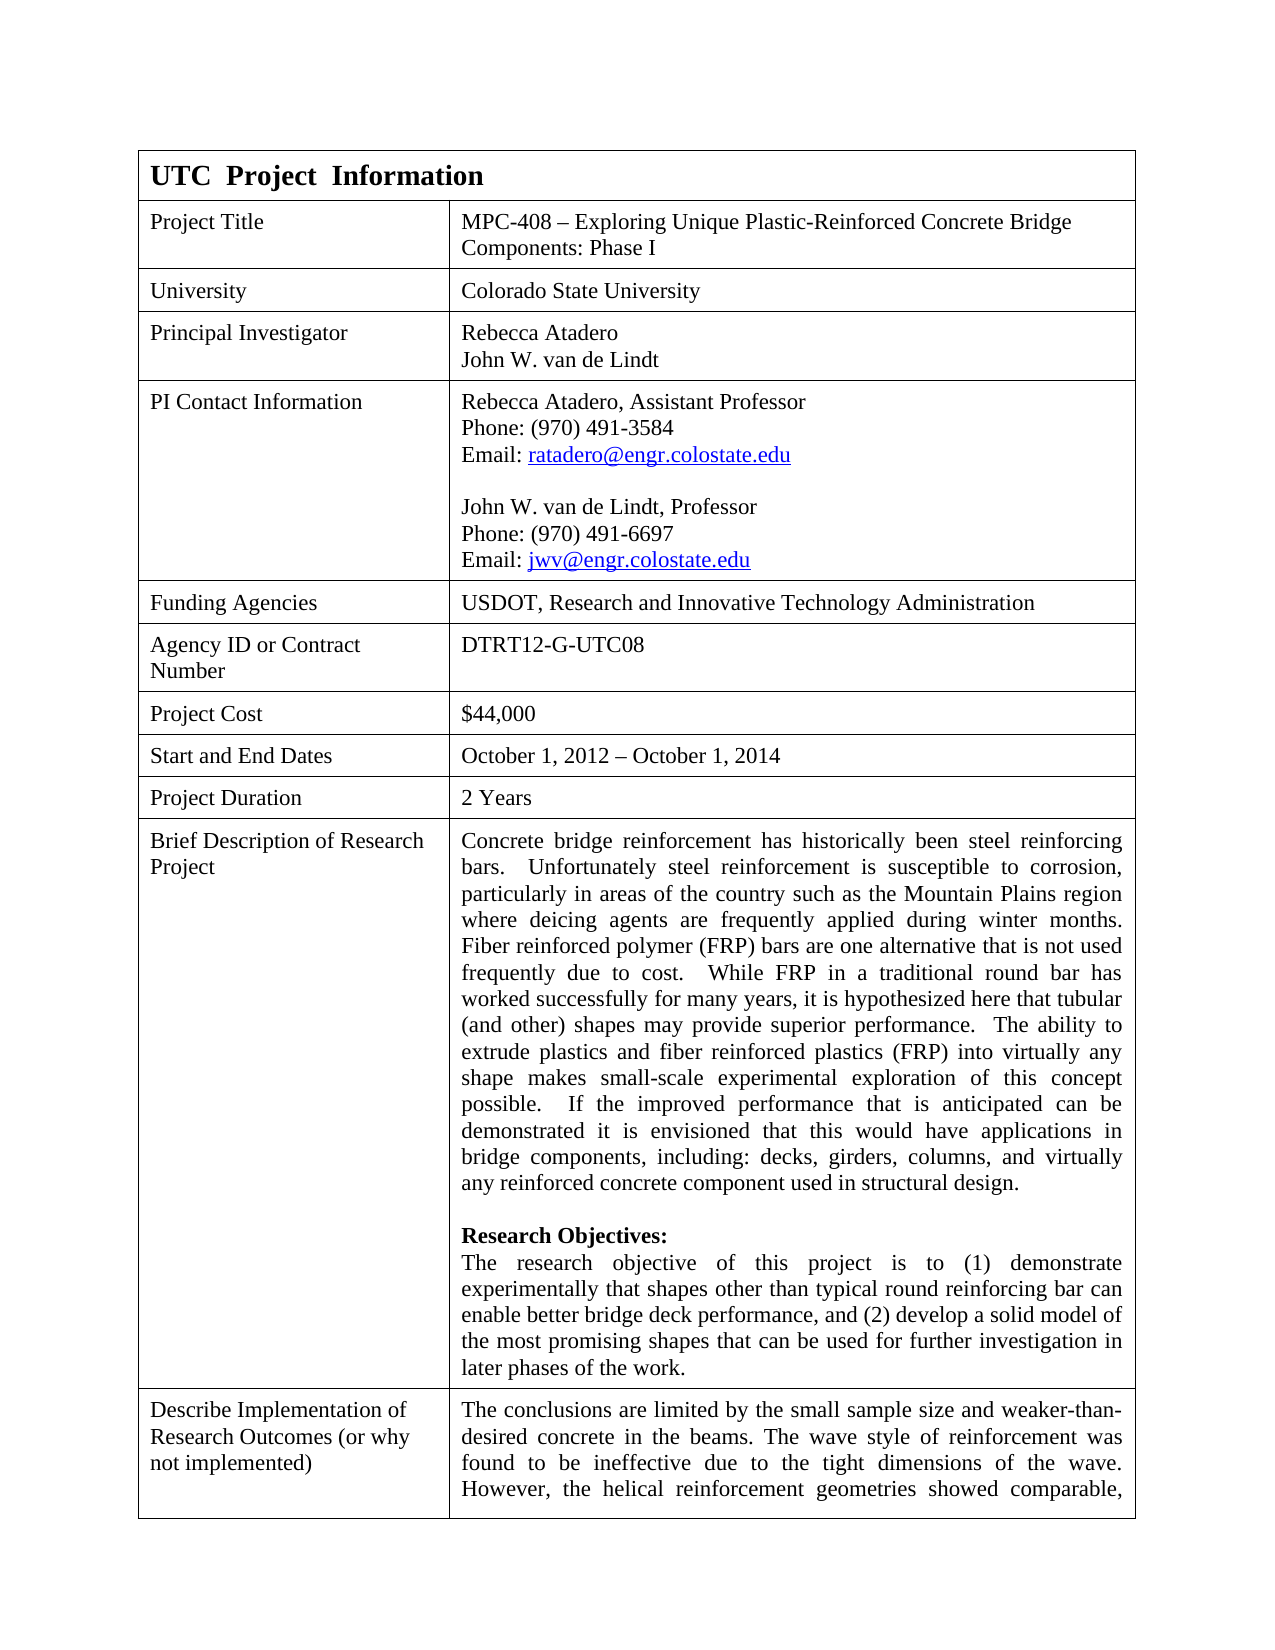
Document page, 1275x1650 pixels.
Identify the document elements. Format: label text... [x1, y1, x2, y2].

table_cell Project Title [139, 201, 449, 268]
table_cell Rebecca Atadero John W. van de Lindt [450, 312, 1135, 379]
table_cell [450, 1389, 1135, 1518]
table_header UTC Project Information [139, 151, 1135, 199]
table_cell Brief Description of Research Project [139, 819, 449, 1388]
table_cell Project Cost [139, 692, 449, 733]
table_cell USDOT, Research and Innovative Technology Administration [450, 581, 1135, 622]
table_cell October 1, 2012 – October 1, 2014 [450, 735, 1135, 776]
table_cell Principal Investigator [139, 312, 449, 379]
table_cell Agency ID or Contract Number [139, 624, 449, 691]
table_cell MPC-408 – Exploring Unique Plastic-Reinforced Concrete Bridge Components: Phase I [450, 201, 1135, 268]
table_cell DTRT12-G-UTC08 [450, 624, 1135, 691]
table_cell Colorado State University [450, 269, 1135, 311]
table_cell 2 Years [450, 777, 1135, 818]
table_cell Funding Agencies [139, 581, 449, 622]
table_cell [139, 1389, 449, 1518]
table_cell University [139, 269, 449, 311]
table_cell Concrete bridge reinforcement has historically been steel reinforcing bars. Unfortunately steel reinforcement is susceptible to corrosion, particularly in areas of the country such as the Mountain Plains region where deicing agents are frequently applied during winter months. Fiber reinforced polymer (FRP) bars are one alternative that is not used frequently due to cost. While FRP in a traditional round bar has worked successfully for many years, it is hypothesized here that tubular (and other) shapes may provide superior performance. The ability to extrude plastics and fiber reinforced plastics (FRP) into virtually any shape makes small-scale experimental exploration of this concept possible. If the improved performance that is anticipated can be demonstrated it is envisioned that this would have applications in bridge components, including: decks, girders, columns, and virtually any reinforced concrete component used in structural design. Research Objectives: The research objective of this project is to (1) demonstrate experimentally that shapes other than typical round reinforcing bar can enable better bridge deck performance, and (2) develop a solid model of the most promising shapes that can be used for further investigation in later phases of the work. [450, 819, 1135, 1388]
table_cell Rebecca Atadero, Assistant Professor Phone: (970) 491-3584 Email: ratadero@engr.colostate.edu John W. van de Lindt, Professor Phone: (970) 491-6697 Email: jwv@engr.colostate.edu [450, 381, 1135, 580]
table_cell Project Duration [139, 777, 449, 818]
table_cell $44,000 [450, 692, 1135, 733]
table_cell Start and End Dates [139, 735, 449, 776]
table_cell PI Contact Information [139, 381, 449, 580]
